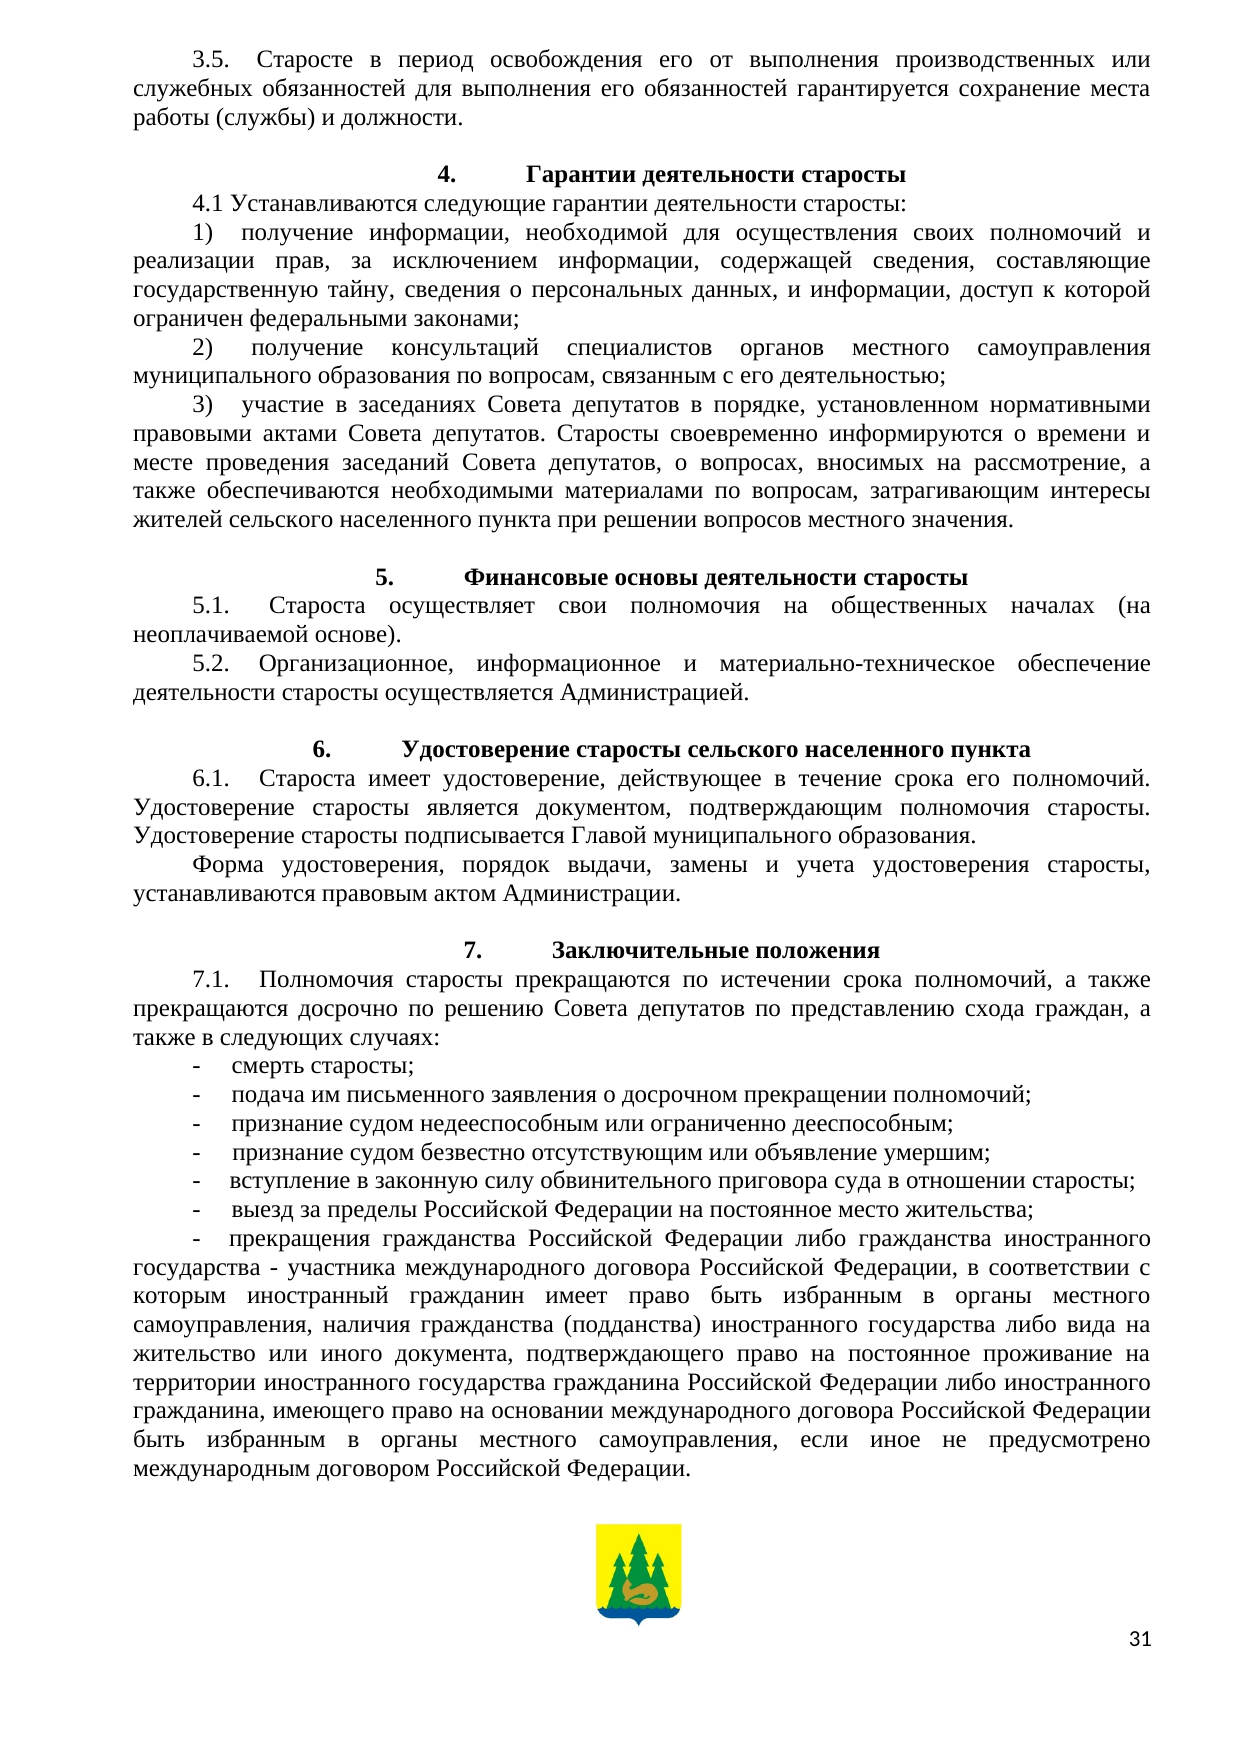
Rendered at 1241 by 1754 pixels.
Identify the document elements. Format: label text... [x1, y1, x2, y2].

list вступление в законную силу обвинительного приговора суда в отношении старосты; [133, 1166, 1152, 1194]
list получение консультаций специалистов органов местного самоуправления муниципального образования по вопросам, связанным с его деятельностью; [133, 332, 1152, 389]
list Заключительные положения [133, 936, 1152, 964]
list Гарантии деятельности старосты [133, 159, 1152, 188]
list признание судом безвестно отсутствующим или объявление умершим; [133, 1137, 1152, 1166]
list получение информации, необходимой для осуществления своих полномочий и реализации прав, за исключением информации, содержащей сведения, составляющие государственную тайну, сведения о персональных данных, и информации, доступ к которой ограничен федеральными законами; [133, 217, 1152, 332]
text Форма удостоверения, порядок выдачи, замены и учета удостоверения старосты, устанавливаются правовым актом Администрации. [133, 849, 1152, 907]
list подача им письменного заявления о досрочном прекращении полномочий; [133, 1079, 1152, 1108]
list участие в заседаниях Совета депутатов в порядке, установленном нормативными правовыми актами Совета депутатов. Старосты своевременно информируются о времени и месте проведения заседаний Совета депутатов, о вопросах, вносимых на рассмотрение, а также обеспечиваются необходимыми материалами по вопросам, затрагивающим интересы жителей сельского населенного пункта при решении вопросов местного значения. [133, 389, 1152, 533]
list смерть старосты; [133, 1051, 1152, 1079]
list Полномочия старосты прекращаются по истечении срока полномочий, а также прекращаются досрочно по решению Совета депутатов по представлению схода граждан, а также в следующих случаях: [133, 964, 1152, 1051]
list Удостоверение старосты сельского населенного пункта [133, 734, 1152, 763]
list признание судом недееспособным или ограниченно дееспособным; [133, 1108, 1152, 1137]
list Финансовые основы деятельности старосты [133, 562, 1152, 591]
list прекращения гражданства Российской Федерации либо гражданства иностранного государства - участника международного договора Российской Федерации, в соответствии с которым иностранный гражданин имеет право быть избранным в органы местного самоуправления, наличия гражданства (подданства) иностранного государства либо вида на жительство или иного документа, подтверждающего право на постоянное проживание на территории иностранного государства гражданина Российской Федерации либо иностранного гражданина, имеющего право на основании международного договора Российской Федерации быть избранным в органы местного самоуправления, если иное не предусмотрено международным договором Российской Федерации. [133, 1223, 1152, 1482]
list Староста имеет удостоверение, действующее в течение срока его полномочий. Удостоверение старосты является документом, подтверждающим полномочия старосты. Удостоверение старосты подписывается Главой муниципального образования. [133, 763, 1152, 849]
list Организационное, информационное и материально-техническое обеспечение деятельности старосты осуществляется Администрацией. [133, 648, 1152, 706]
picture [593, 1522, 684, 1631]
list Старосте в период освобождения его от выполнения производственных или служебных обязанностей для выполнения его обязанностей гарантируется сохранение места работы (службы) и должности. [133, 44, 1152, 131]
list Староста осуществляет свои полномочия на общественных началах (на неоплачиваемой основе). [133, 591, 1152, 648]
text 4.1 Устанавливаются следующие гарантии деятельности старосты: [133, 188, 1152, 217]
list выезд за пределы Российской Федерации на постоянное место жительства; [133, 1194, 1152, 1223]
